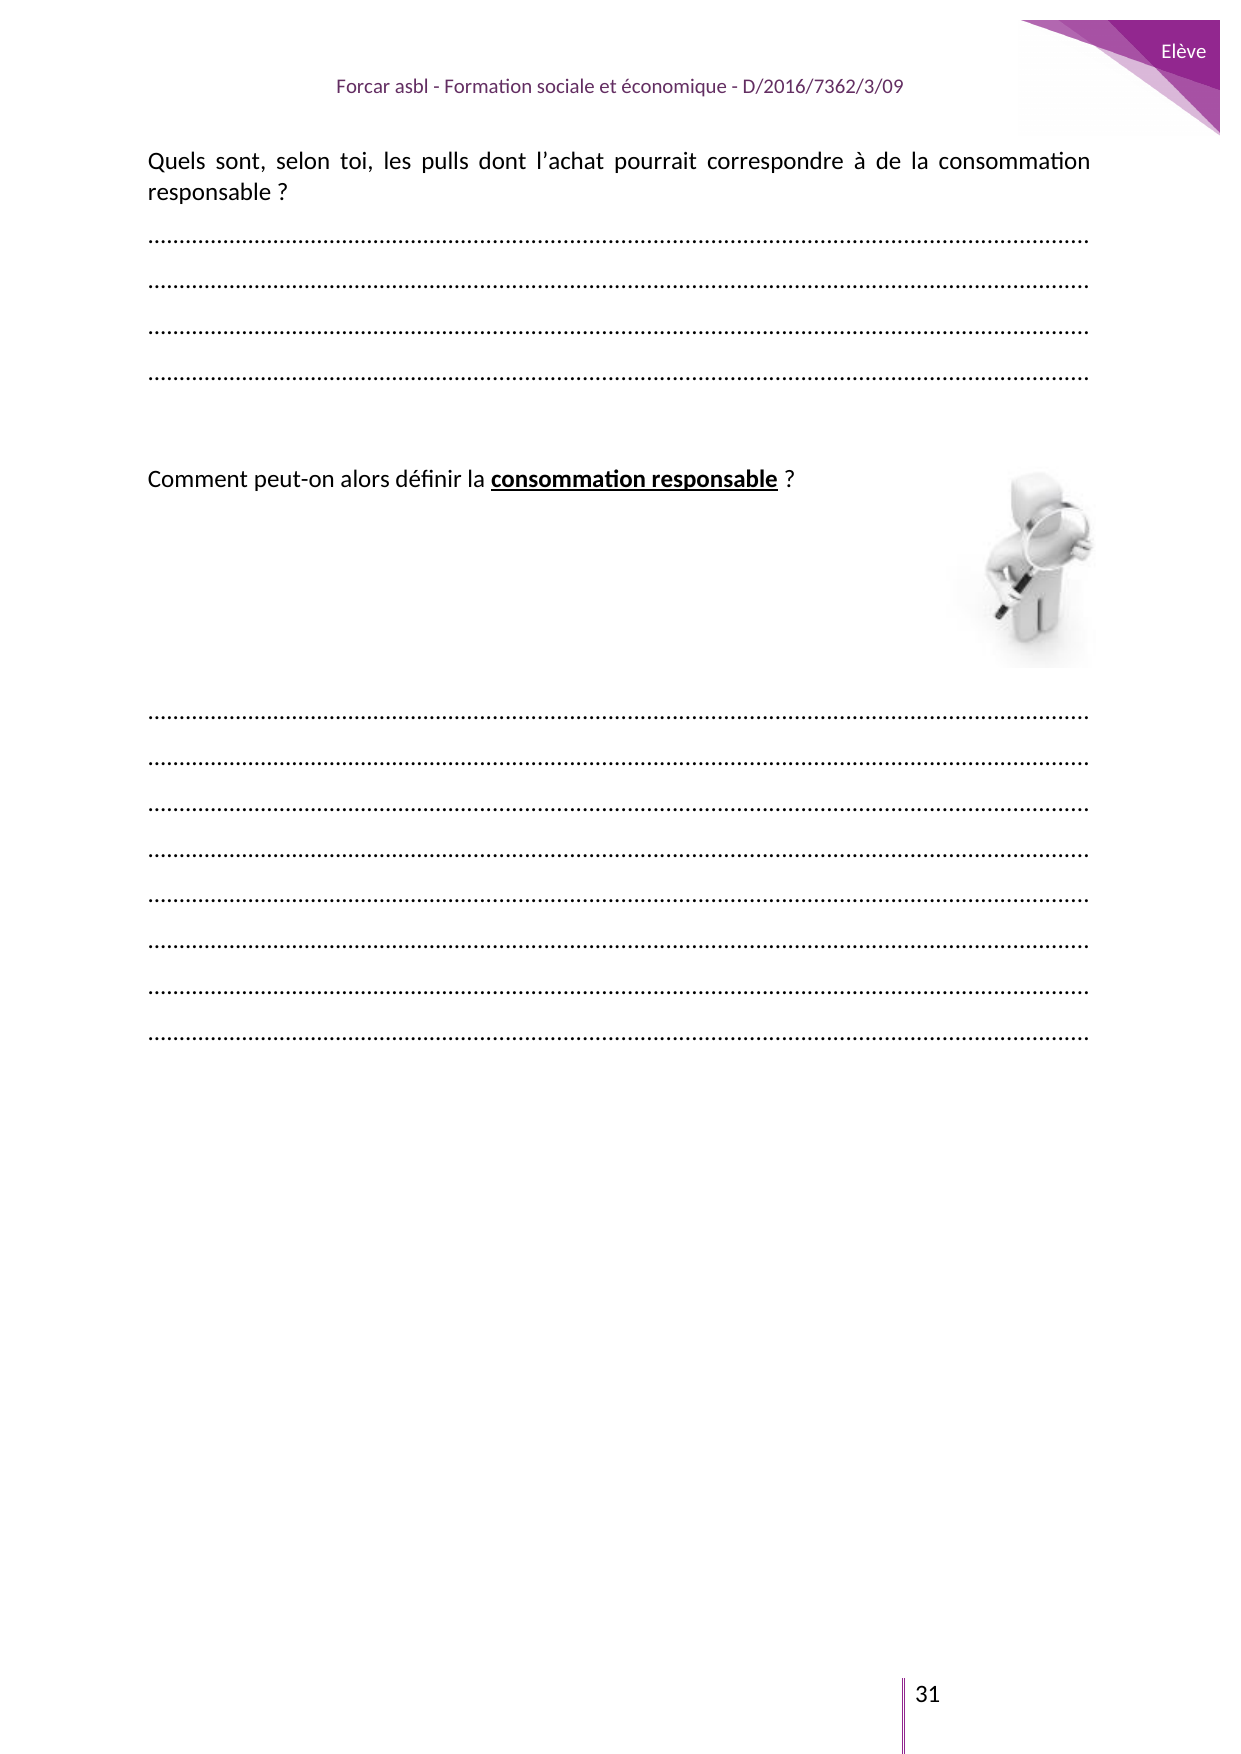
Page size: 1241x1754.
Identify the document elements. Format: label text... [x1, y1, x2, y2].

text Quels sont, selon toi, les pulls dont l’achat pourrait correspondre à de la consommation responsable ? [148, 145, 1093, 206]
picture [946, 442, 1127, 668]
picture [1018, 20, 1220, 136]
text Comment peut-on alors définir la consommation responsable ? [148, 463, 946, 493]
